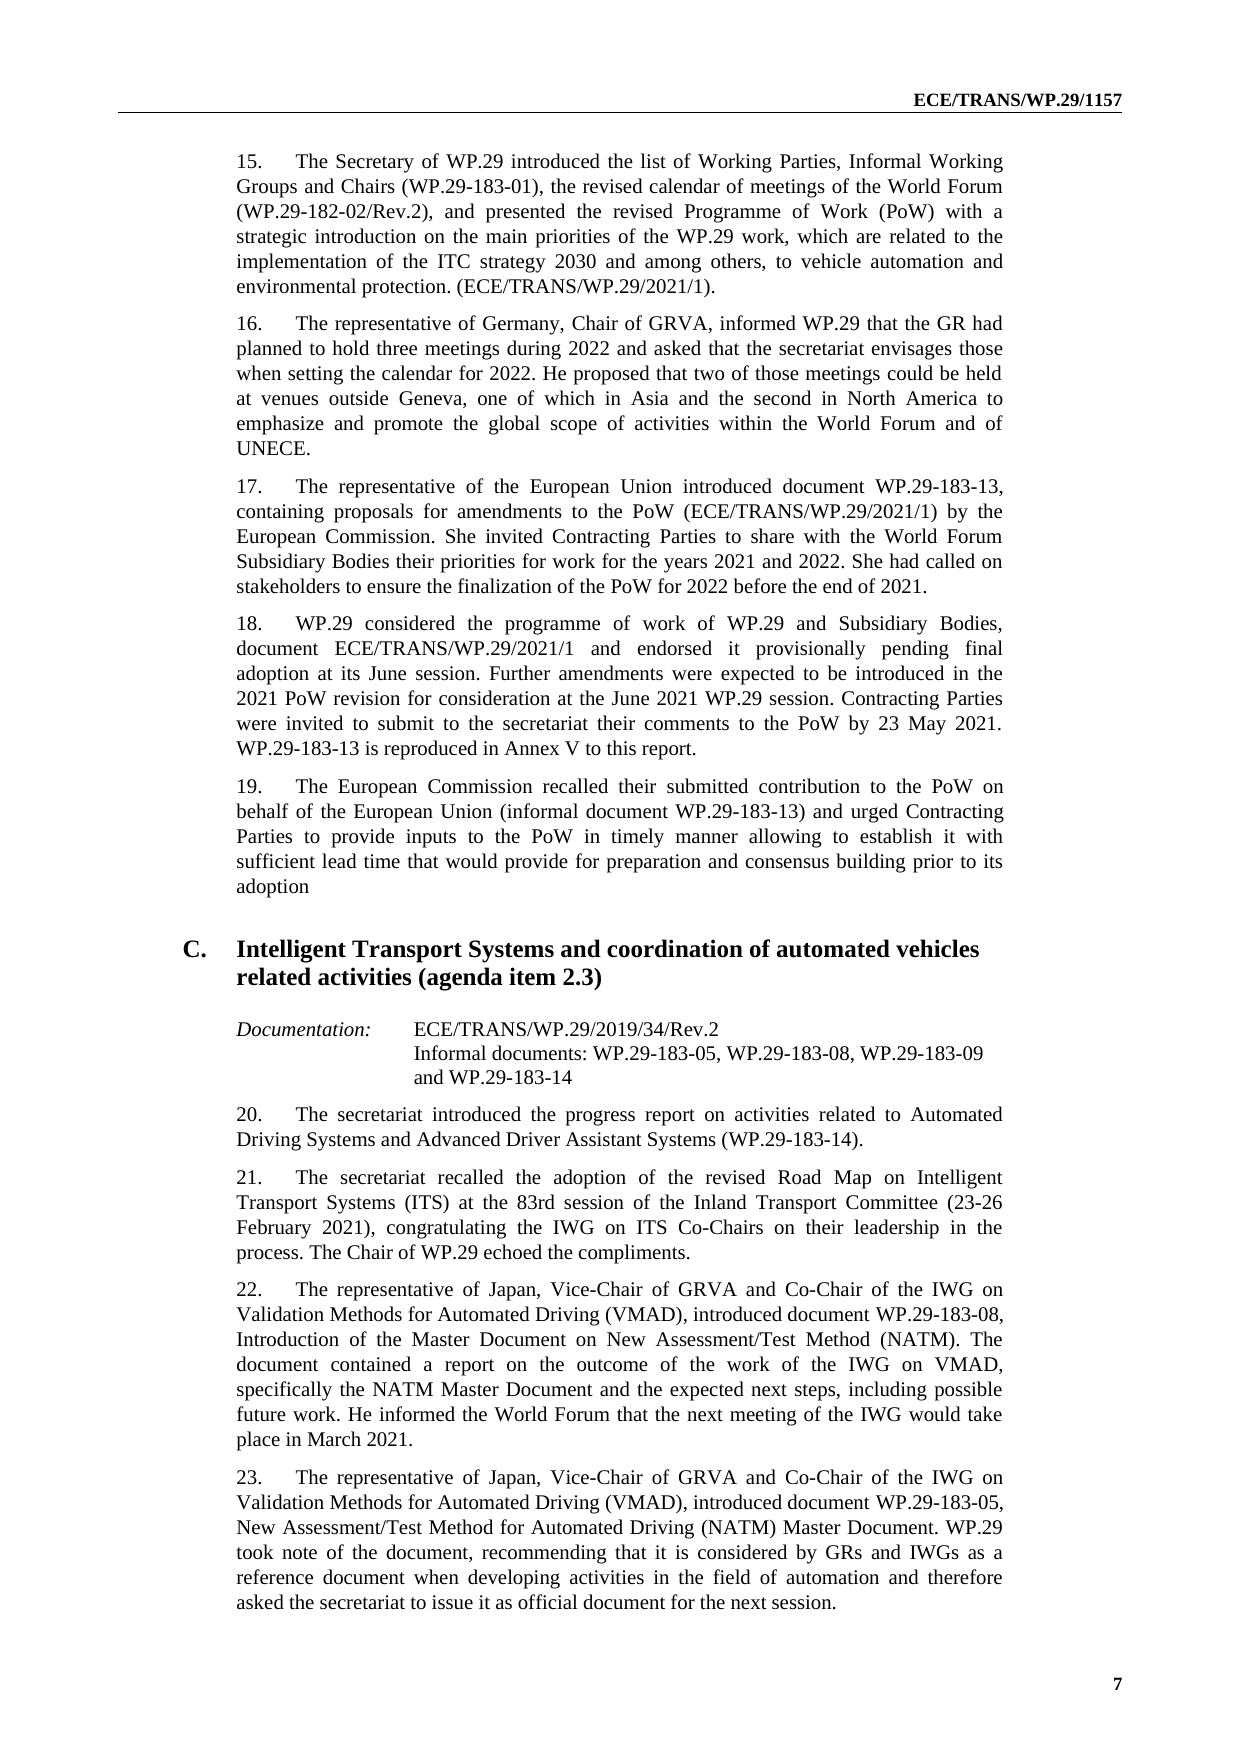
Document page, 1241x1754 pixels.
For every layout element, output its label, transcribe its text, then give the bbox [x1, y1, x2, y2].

text 17. The representative of the European Union introduced document WP.29-183-13, containing proposals for amendments to the PoW (ECE/TRANS/WP.29/2021/1) by the European Commission. She invited Contracting Parties to share with the World Forum Subsidiary Bodies their priorities for work for the years 2021 and 2022. She had called on stakeholders to ensure the finalization of the PoW for 2022 before the end of 2021. [236, 473, 1004, 598]
text Documentation: ECE/TRANS/WP.29/2019/34/Rev.2 Informal documents: WP.29-183-05, WP.29-183-08, WP.29-183-09 and WP.29-183-14 [236, 1016, 1004, 1089]
text C. Intelligent Transport Systems and coordination of automated vehicles related activities (agenda item 2.3) [118, 935, 1004, 991]
text 15. The Secretary of WP.29 introduced the list of Working Parties, Informal Working Groups and Chairs (WP.29-183-01), the revised calendar of meetings of the World Forum (WP.29-182-02/Rev.2), and presented the revised Programme of Work (PoW) with a strategic introduction on the main priorities of the WP.29 work, which are related to the implementation of the ITC strategy 2030 and among others, to vehicle automation and environmental protection. (ECE/TRANS/WP.29/2021/1). [236, 148, 1004, 298]
text 20. The secretariat introduced the progress report on activities related to Automated Driving Systems and Advanced Driver Assistant Systems (WP.29-183-14). [236, 1101, 1004, 1151]
text 23. The representative of Japan, Vice-Chair of GRVA and Co-Chair of the IWG on Validation Methods for Automated Driving (VMAD), introduced document WP.29-183-05, New Assessment/Test Method for Automated Driving (NATM) Master Document. WP.29 took note of the document, recommending that it is considered by GRs and IWGs as a reference document when developing activities in the field of automation and therefore asked the secretariat to issue it as official document for the next session. [236, 1464, 1004, 1614]
text 19. The European Commission recalled their submitted contribution to the PoW on behalf of the European Union (informal document WP.29-183-13) and urged Contracting Parties to provide inputs to the PoW in timely manner allowing to establish it with sufficient lead time that would provide for preparation and consensus building prior to its adoption [236, 773, 1004, 898]
text 16. The representative of Germany, Chair of GRVA, informed WP.29 that the GR had planned to hold three meetings during 2022 and asked that the secretariat envisages those when setting the calendar for 2022. He proposed that two of those meetings could be held at venues outside Geneva, one of which in Asia and the second in North America to emphasize and promote the global scope of activities within the World Forum and of UNECE. [236, 310, 1004, 460]
text 21. The secretariat recalled the adoption of the revised Road Map on Intelligent Transport Systems (ITS) at the 83rd session of the Inland Transport Committee (23-26 February 2021), congratulating the IWG on ITS Co-Chairs on their leadership in the process. The Chair of WP.29 echoed the compliments. [236, 1164, 1004, 1264]
text 18. WP.29 considered the programme of work of WP.29 and Subsidiary Bodies, document ECE/TRANS/WP.29/2021/1 and endorsed it provisionally pending final adoption at its June session. Further amendments were expected to be introduced in the 2021 PoW revision for consideration at the June 2021 WP.29 session. Contracting Parties were invited to submit to the secretariat their comments to the PoW by 23 May 2021. WP.29-183-13 is reproduced in Annex V to this report. [236, 610, 1004, 760]
text 22. The representative of Japan, Vice-Chair of GRVA and Co-Chair of the IWG on Validation Methods for Automated Driving (VMAD), introduced document WP.29-183-08, Introduction of the Master Document on New Assessment/Test Method (NATM). The document contained a report on the outcome of the work of the IWG on VMAD, specifically the NATM Master Document and the expected next steps, including possible future work. He informed the World Forum that the next meeting of the IWG would take place in March 2021. [236, 1276, 1004, 1451]
